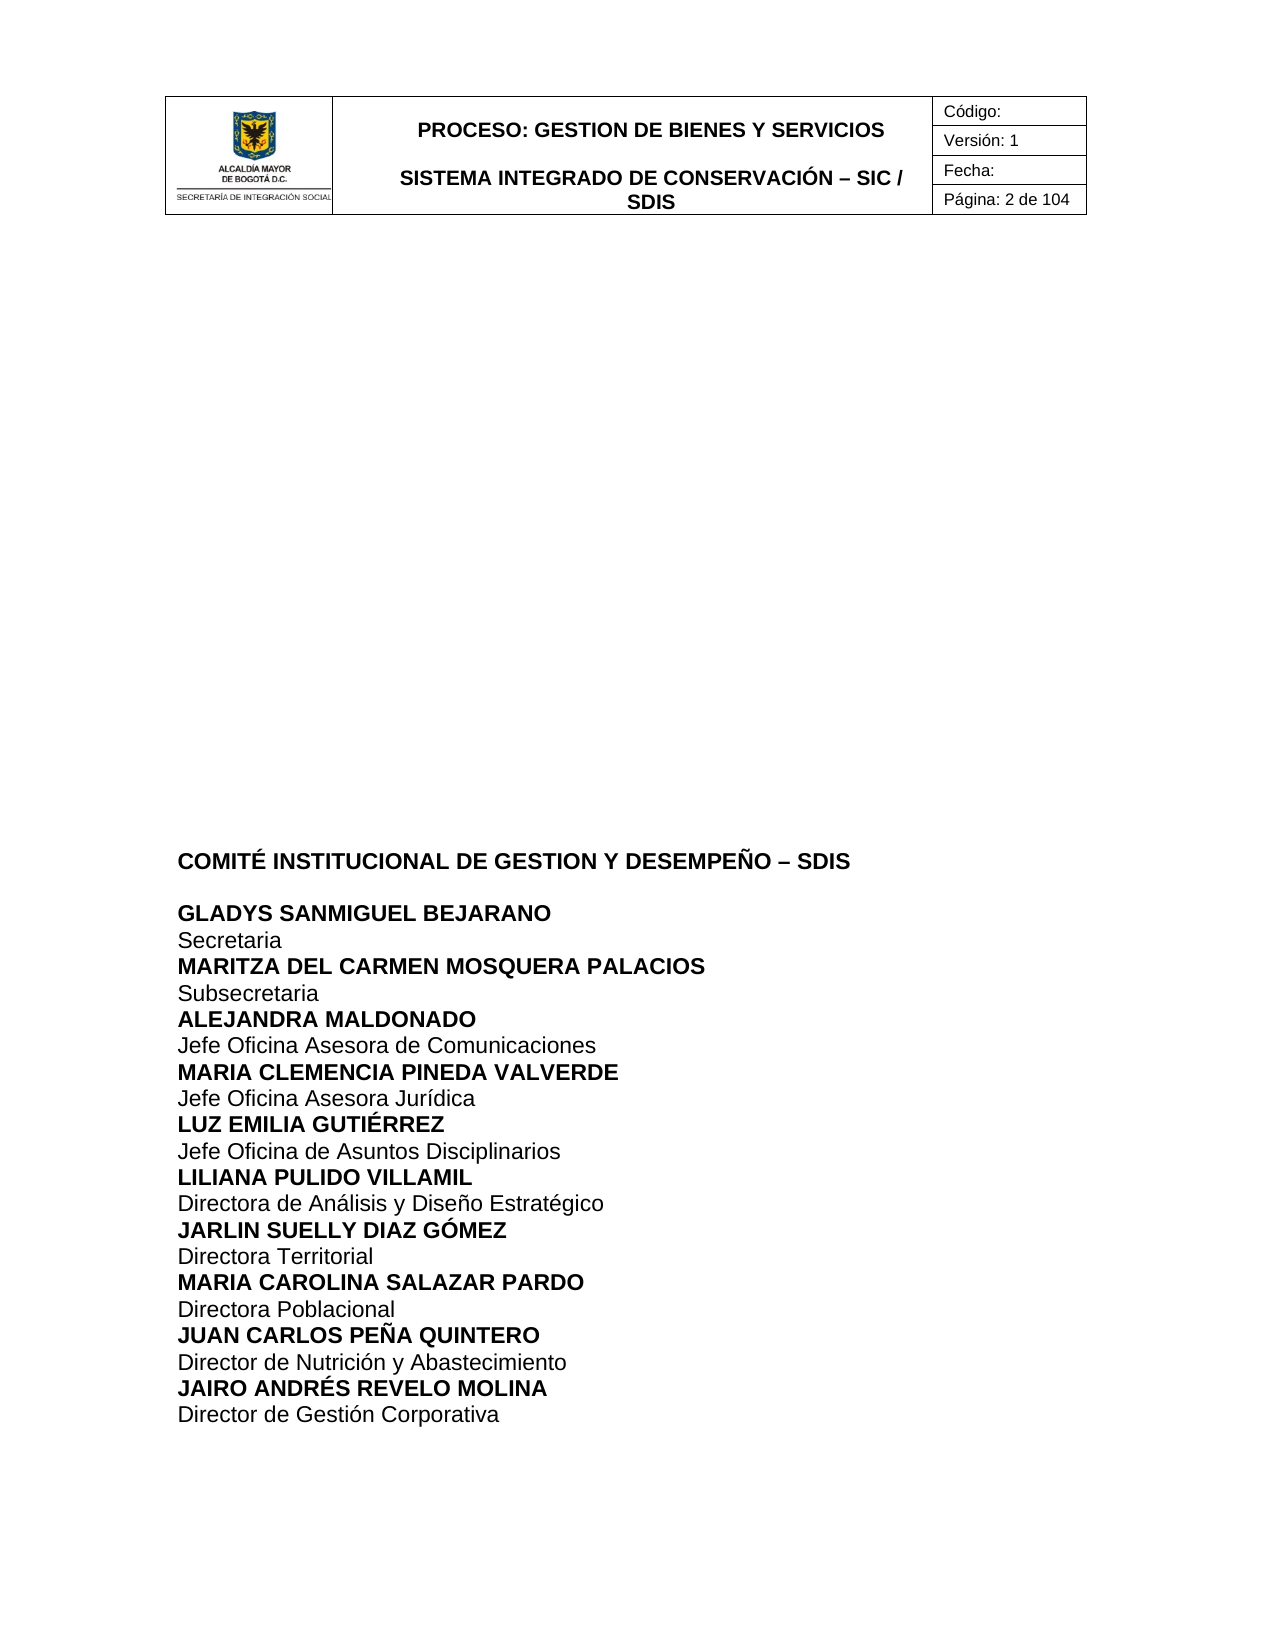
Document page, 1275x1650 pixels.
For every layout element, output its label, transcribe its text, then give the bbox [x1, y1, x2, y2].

text Director de Nutrición y Abastecimiento [177, 1348, 1098, 1375]
text Directora de Análisis y Diseño Estratégico [177, 1190, 1098, 1217]
text Jefe Oficina Asesora Jurídica [177, 1085, 1098, 1111]
text Jefe Oficina de Asuntos Disciplinarios [177, 1138, 1098, 1164]
picture [176, 111, 332, 200]
text COMITÉ INSTITUCIONAL DE GESTION Y DESEMPEÑO – SDIS [177, 848, 1098, 874]
text GLADYS SANMIGUEL BEJARANO [177, 900, 1098, 927]
text Secretaria [177, 927, 1098, 953]
text JAIRO ANDRÉS REVELO MOLINA [177, 1375, 1098, 1401]
text JUAN CARLOS PEÑA QUINTERO [177, 1322, 1098, 1348]
text Directora Territorial [177, 1243, 1098, 1269]
text MARIA CLEMENCIA PINEDA VALVERDE [177, 1058, 1098, 1085]
text Director de Gestión Corporativa [177, 1401, 1098, 1427]
text MARIA CAROLINA SALAZAR PARDO [177, 1269, 1098, 1296]
text JARLIN SUELLY DIAZ GÓMEZ [177, 1217, 1098, 1243]
text MARITZA DEL CARMEN MOSQUERA PALACIOS [177, 953, 1098, 979]
text LUZ EMILIA GUTIÉRREZ [177, 1111, 1098, 1138]
text Directora Poblacional [177, 1296, 1098, 1322]
text ALEJANDRA MALDONADO [177, 1006, 1098, 1032]
text LILIANA PULIDO VILLAMIL [177, 1164, 1098, 1190]
text Jefe Oficina Asesora de Comunicaciones [177, 1032, 1098, 1058]
text Subsecretaria [177, 979, 1098, 1006]
